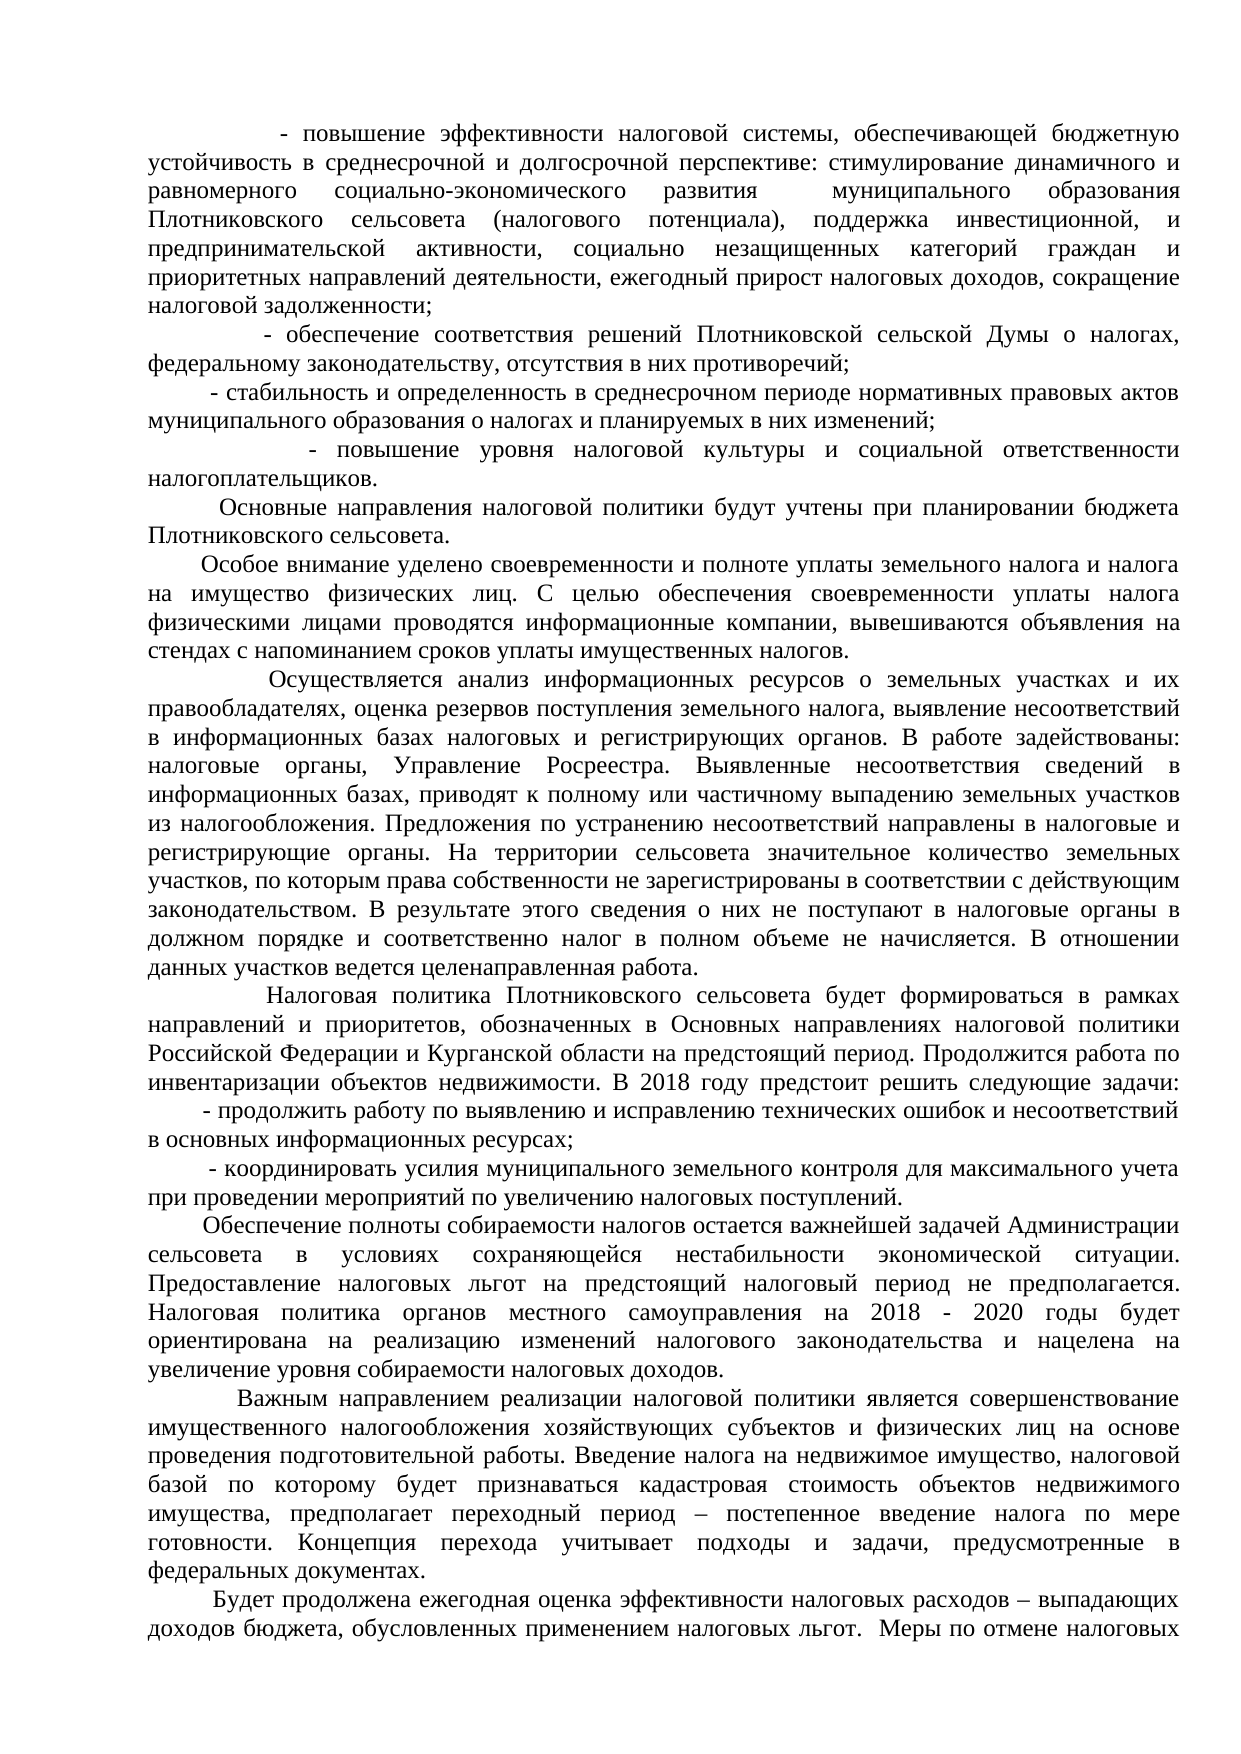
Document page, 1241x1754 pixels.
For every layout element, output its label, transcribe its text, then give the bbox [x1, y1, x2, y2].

text Налоговая политика Плотниковского сельсовета будет формироваться в рамках направлений и приоритетов, обозначенных в Основных направлениях налоговой политики Российской Федерации и Курганской области на предстоящий период. Продолжится работа по инвентаризации объектов недвижимости. В 2018 году предстоит решить следующие задачи: - продолжить работу по выявлению и исправлению технических ошибок и несоответствий в основных информационных ресурсах; [148, 981, 1181, 1153]
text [148, 1584, 1181, 1642]
text - обеспечение соответствия решений Плотниковской сельской Думы о налогах, федеральному законодательству, отсутствия в них противоречий; [148, 319, 1181, 377]
text Особое внимание уделено своевременности и полноте уплаты земельного налога и налога на имущество физических лиц. С целью обеспечения своевременности уплаты налога физическими лицами проводятся информационные компании, вывешиваются объявления на стендах с напоминанием сроков уплаты имущественных налогов. [148, 549, 1181, 664]
text Важным направлением реализации налоговой политики является совершенствование имущественного налогообложения хозяйствующих субъектов и физических лиц на основе проведения подготовительной работы. Введение налога на недвижимое имущество, налоговой базой по которому будет признаваться кадастровая стоимость объектов недвижимого имущества, предполагает переходный период – постепенное введение налога по мере готовности. Концепция перехода учитывает подходы и задачи, предусмотренные в федеральных документах. [148, 1383, 1181, 1584]
text Осуществляется анализ информационных ресурсов о земельных участках и их правообладателях, оценка резервов поступления земельного налога, выявление несоответствий в информационных базах налоговых и регистрирующих органов. В работе задействованы: налоговые органы, Управление Росреестра. Выявленные несоответствия сведений в информационных базах, приводят к полному или частичному выпадению земельных участков из налогообложения. Предложения по устранению несоответствий направлены в налоговые и регистрирующие органы. На территории сельсовета значительное количество земельных участков, по которым права собственности не зарегистрированы в соответствии с действующим законодательством. В результате этого сведения о них не поступают в налоговые органы в должном порядке и соответственно налог в полном объеме не начисляется. В отношении данных участков ведется целенаправленная работа. [148, 664, 1181, 981]
text - повышение эффективности налоговой системы, обеспечивающей бюджетную устойчивость в среднесрочной и долгосрочной перспективе: стимулирование динамичного и равномерного социально-экономического развития муниципального образования Плотниковского сельсовета (налогового потенциала), поддержка инвестиционной, и предпринимательской активности, социально незащищенных категорий граждан и приоритетных направлений деятельности, ежегодный прирост налоговых доходов, сокращение налоговой задолженности; [148, 118, 1181, 319]
text - стабильность и определенность в среднесрочном периоде нормативных правовых актов муниципального образования о налогах и планируемых в них изменений; [148, 377, 1181, 434]
text Основные направления налоговой политики будут учтены при планировании бюджета Плотниковского сельсовета. [148, 492, 1181, 549]
text - повышение уровня налоговой культуры и социальной ответственности налогоплательщиков. [148, 434, 1181, 492]
text - координировать усилия муниципального земельного контроля для максимального учета при проведении мероприятий по увеличению налоговых поступлений. [148, 1153, 1181, 1211]
text Обеспечение полноты собираемости налогов остается важнейшей задачей Администрации сельсовета в условиях сохраняющейся нестабильности экономической ситуации. Предоставление налоговых льгот на предстоящий налоговый период не предполагается. Налоговая политика органов местного самоуправления на 2018 - 2020 годы будет ориентирована на реализацию изменений налогового законодательства и нацелена на увеличение уровня собираемости налоговых доходов. [148, 1211, 1181, 1383]
